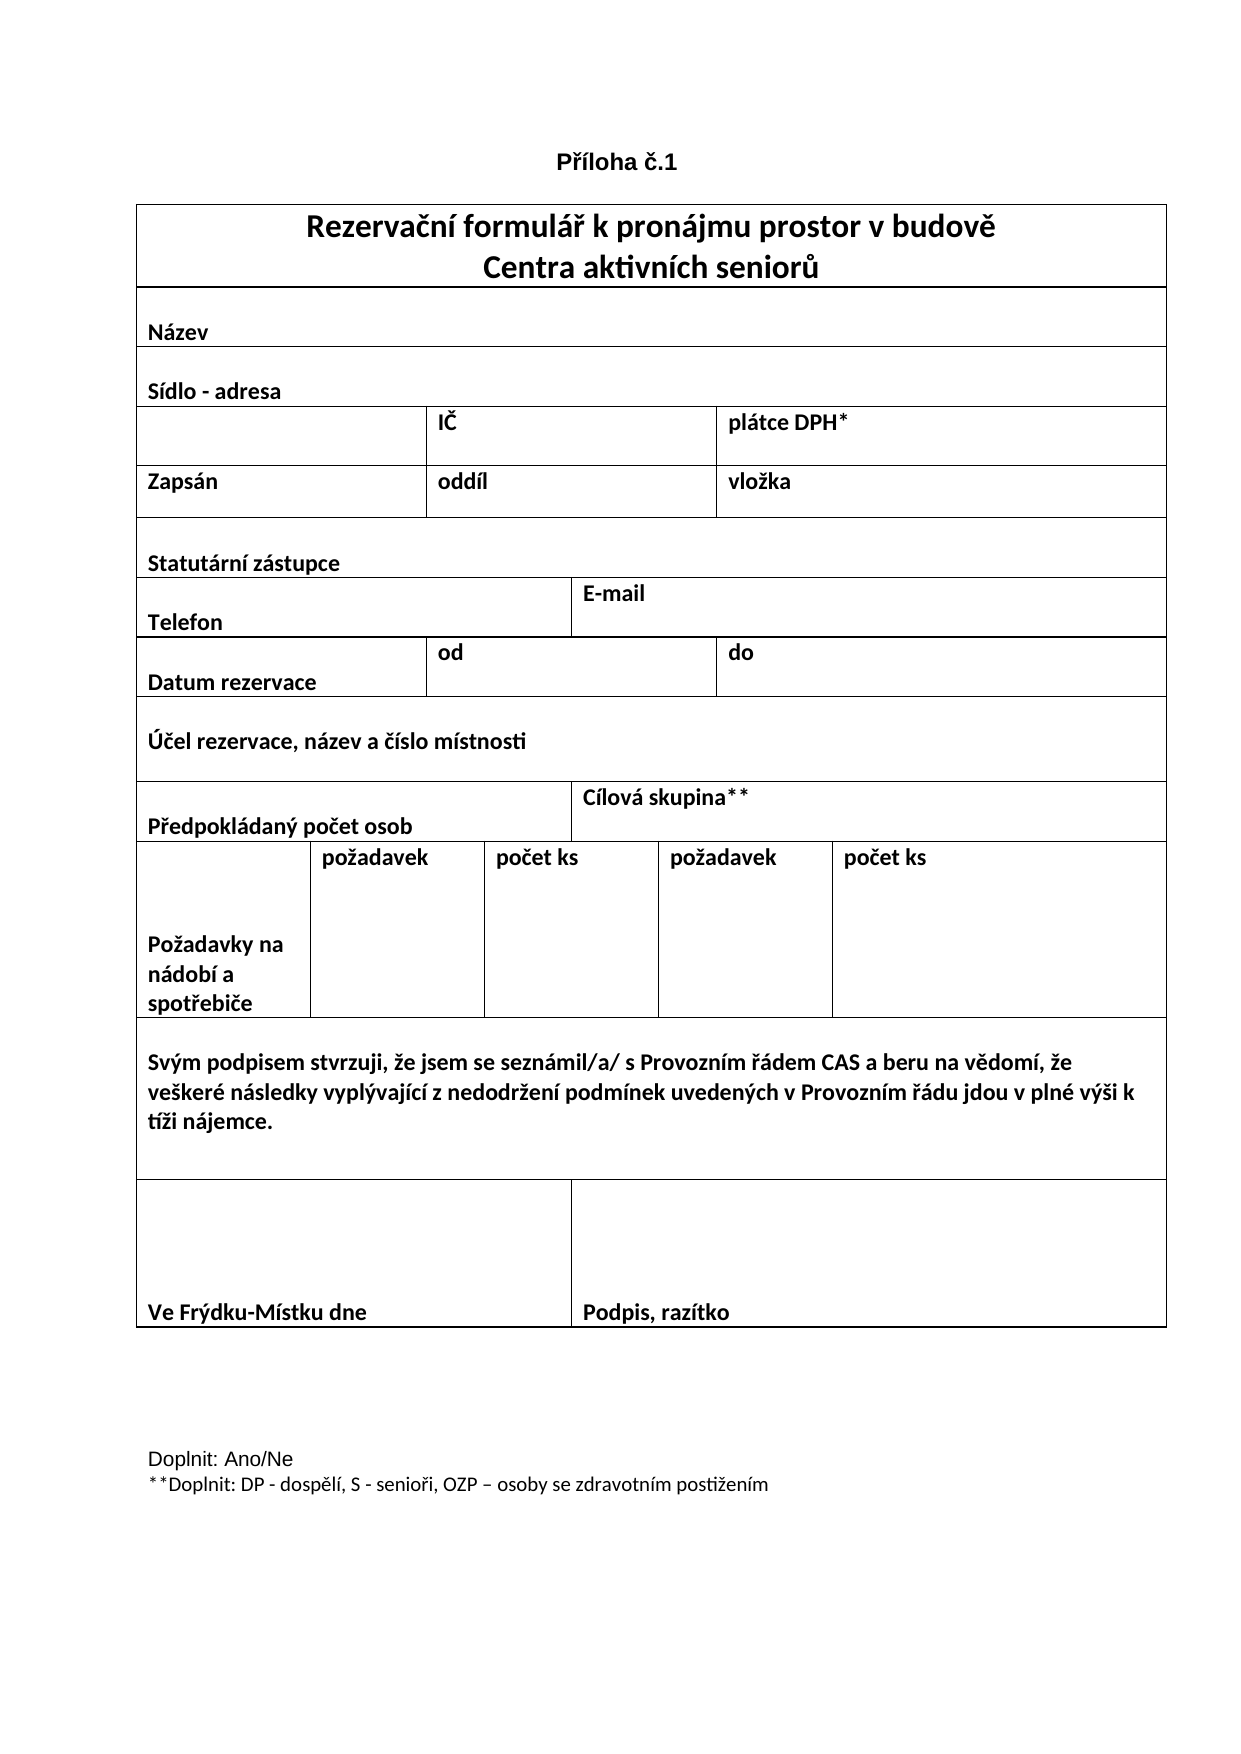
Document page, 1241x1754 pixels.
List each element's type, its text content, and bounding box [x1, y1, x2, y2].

table_cell E-mail [572, 578, 1166, 636]
table_cell od [427, 638, 716, 696]
table_cell vložka [717, 466, 1166, 517]
table_cell požadavek [311, 842, 484, 1017]
text Příloha č.1 [443, 148, 1093, 175]
table_cell Sídlo - adresa [137, 347, 1166, 406]
table_cell požadavek [659, 842, 832, 1017]
table_cell Svým podpisem stvrzuji, že jsem se seznámil/a/ s Provozním řádem CAS a beru na vědomí, že veškeré následky vyplývající z nedodržení podmínek uvedených v Provozním řádu jdou v plné výši k tíži nájemce. [137, 1018, 1166, 1179]
table_cell IČ [427, 407, 716, 465]
table_cell Cílová skupina** [572, 782, 1166, 841]
table_cell Název [137, 288, 1166, 346]
table_cell počet ks [485, 842, 658, 1017]
table_cell plátce DPH* [717, 407, 1166, 465]
table_cell Telefon [137, 578, 571, 636]
table_cell Statutární zástupce [137, 518, 1166, 577]
table_cell Požadavky na nádobí a spotřebiče [137, 842, 310, 1017]
table_cell Předpokládaný počet osob [137, 782, 571, 841]
table_cell Účel rezervace, název a číslo místnosti [137, 697, 1166, 781]
table_cell Zapsán [137, 466, 426, 517]
table_header Rezervační formulář k pronájmu prostor v budově Centra aktivních seniorů [137, 205, 1166, 286]
table_cell počet ks [833, 842, 1166, 1017]
table_cell do [717, 638, 1166, 696]
table_cell oddíl [427, 466, 716, 517]
table_cell [137, 407, 426, 465]
table_cell Podpis, razítko [572, 1180, 1166, 1326]
table_cell Ve Frýdku-Místku dne [137, 1180, 571, 1326]
table_cell Datum rezervace [137, 638, 426, 696]
text **Doplnit: DP - dospělí, S - senioři, OZP – osoby se zdravotním postižením [148, 1471, 1093, 1497]
text Doplnit: Ano/Ne [148, 1447, 1093, 1471]
